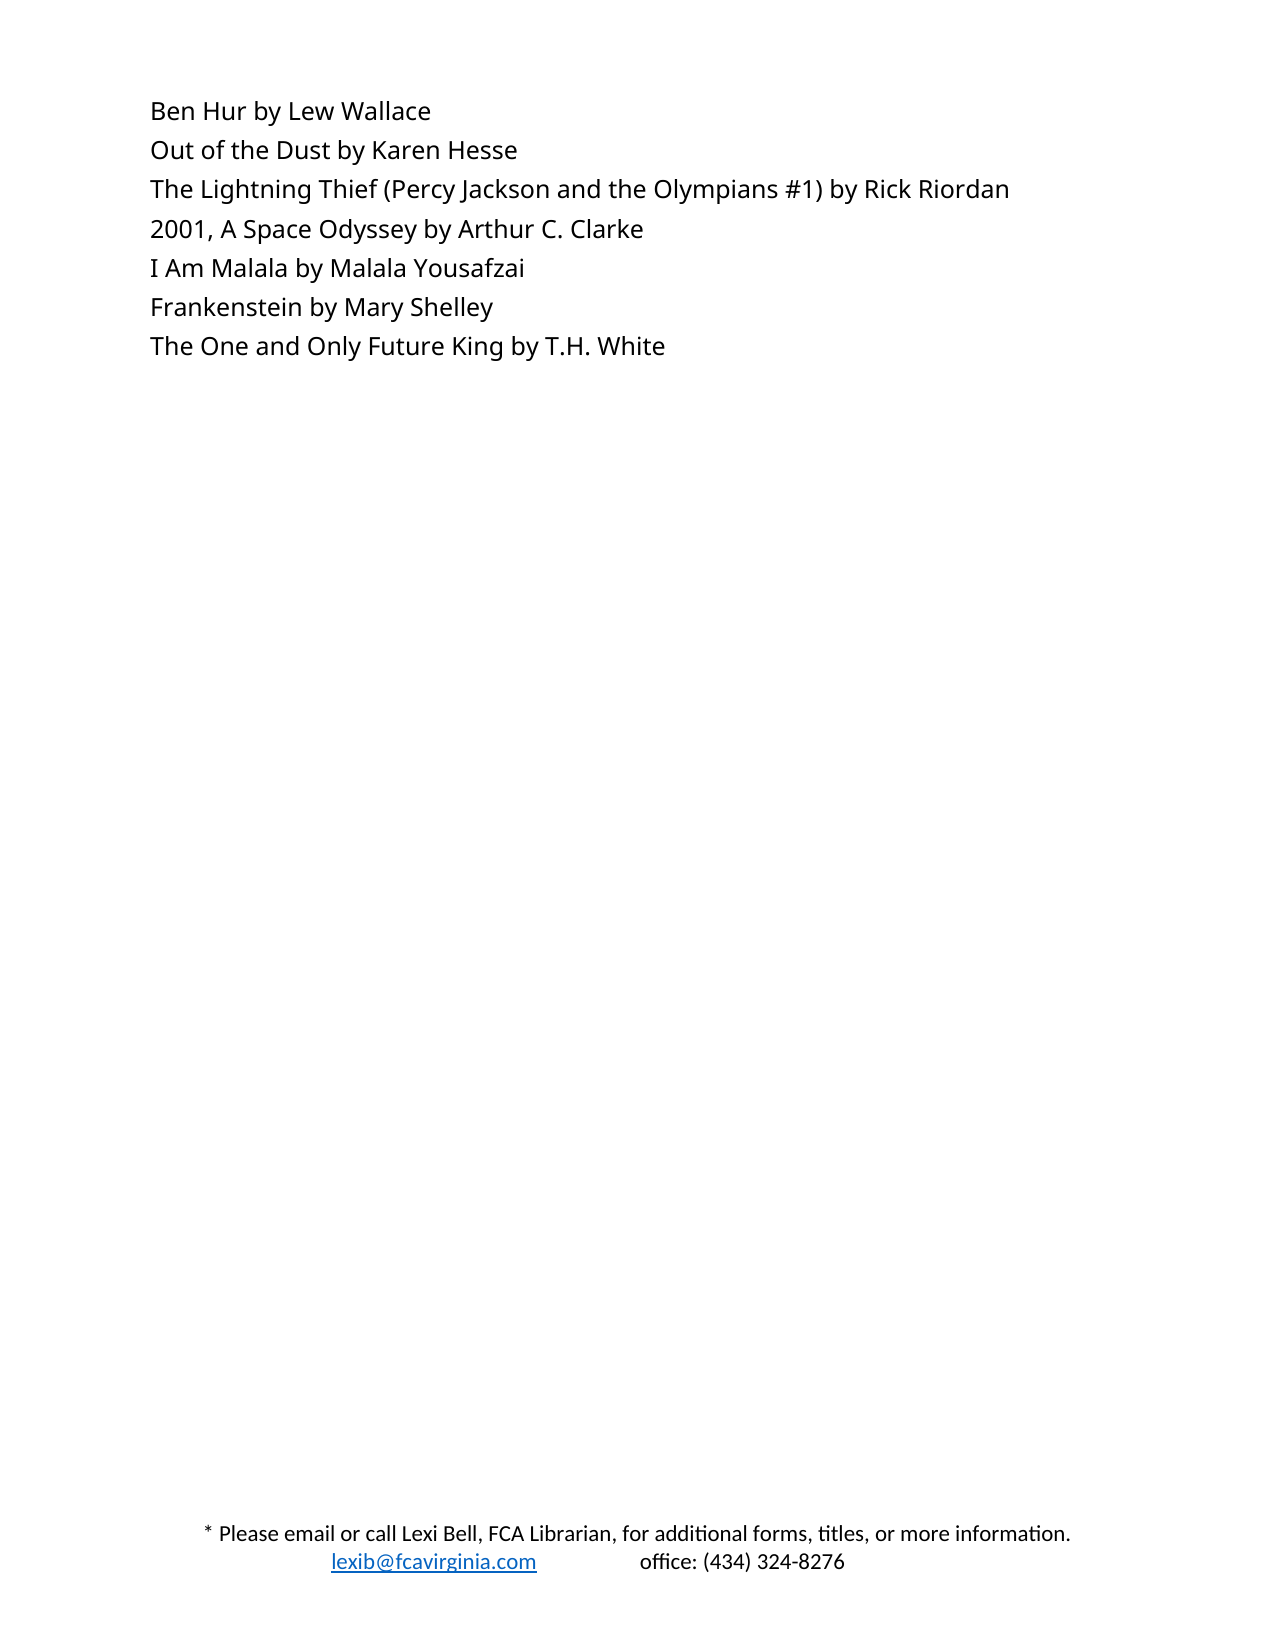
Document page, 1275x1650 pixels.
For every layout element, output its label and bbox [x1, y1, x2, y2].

text [150, 94, 1125, 391]
